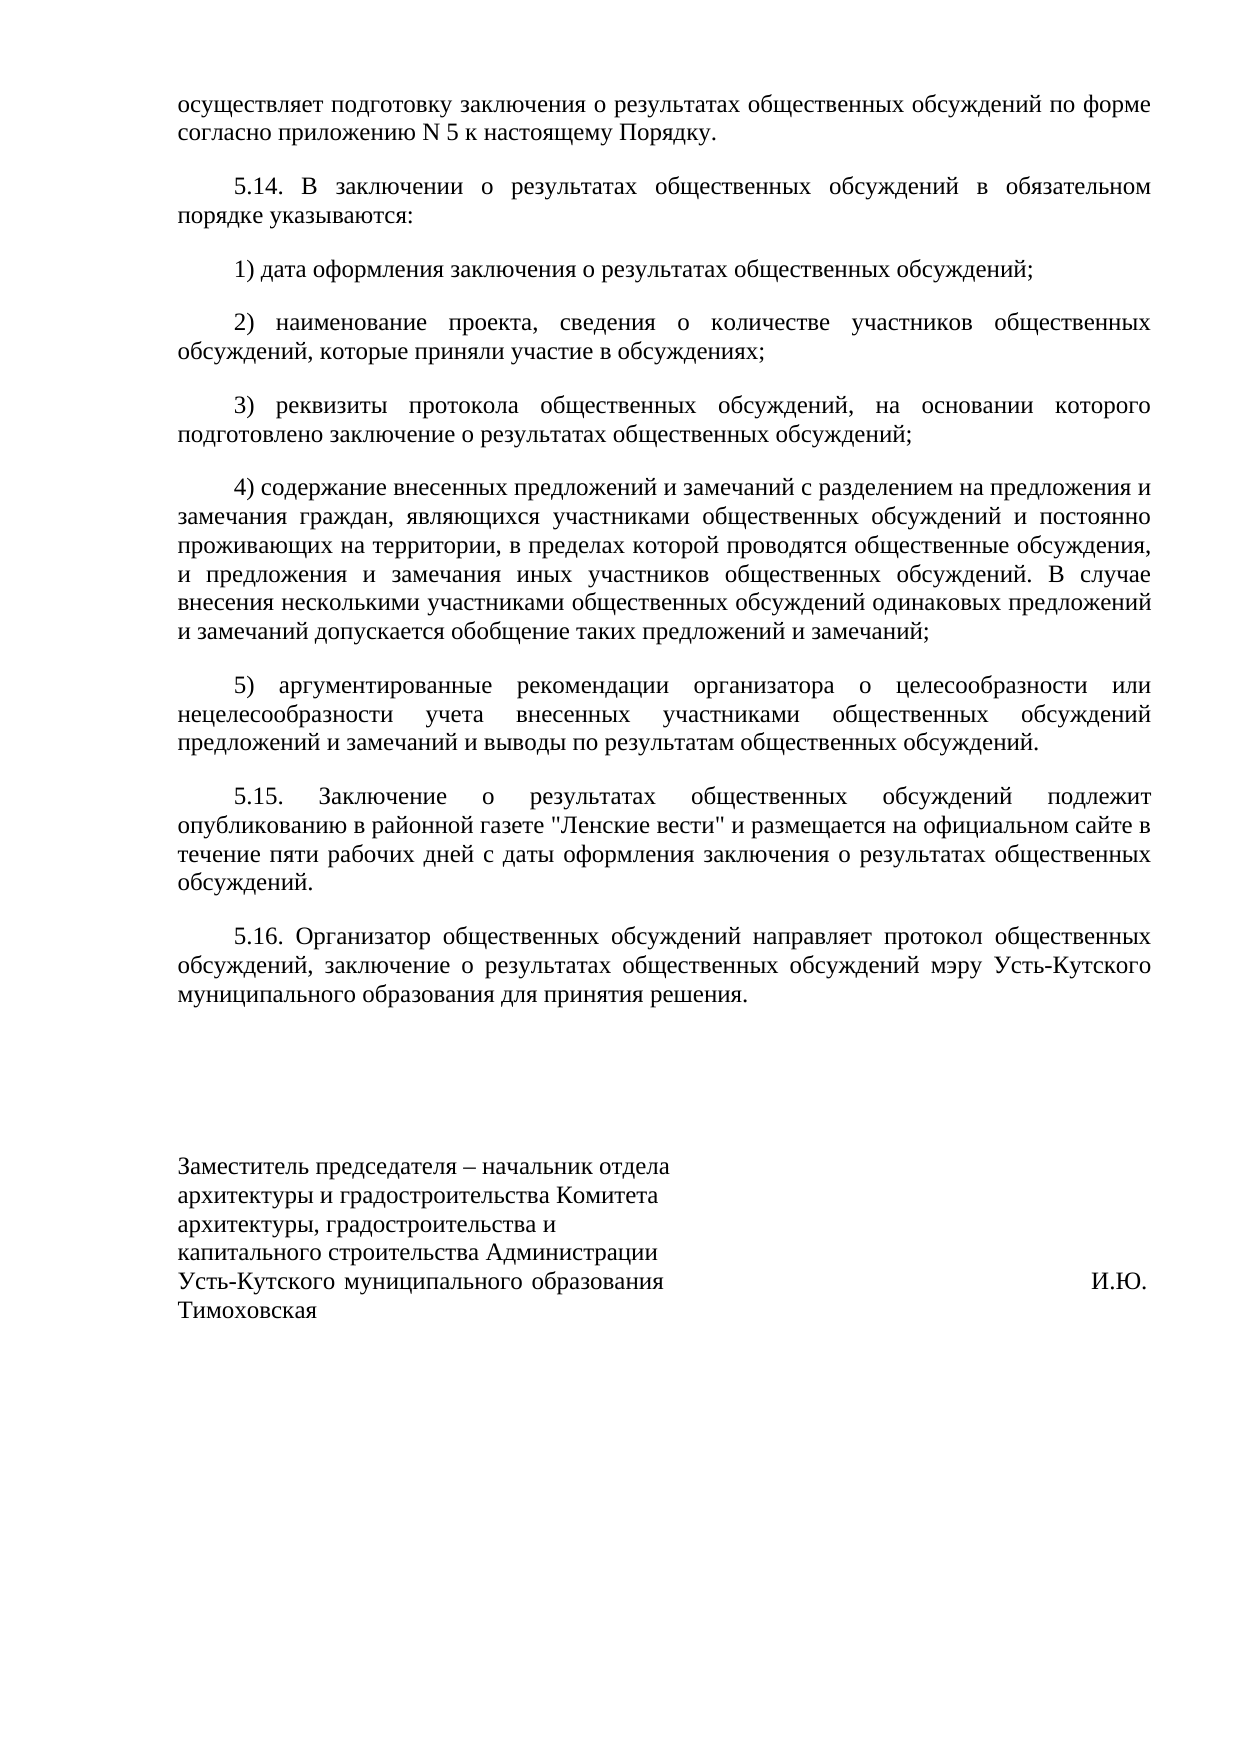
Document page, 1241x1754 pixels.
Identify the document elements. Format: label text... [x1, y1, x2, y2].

text Усть-Кутского муниципального образования И.Ю. Тимоховская [177, 1266, 1152, 1324]
text 5.16. Организатор общественных обсуждений направляет протокол общественных обсуждений, заключение о результатах общественных обсуждений мэру Усть-Кутского муниципального образования для принятия решения. [177, 921, 1152, 1007]
text 3) реквизиты протокола общественных обсуждений, на основании которого подготовлено заключение о результатах общественных обсуждений; [177, 390, 1152, 447]
text архитектуры, градостроительства и [177, 1209, 1152, 1237]
text 5) аргументированные рекомендации организатора о целесообразности или нецелесообразности учета внесенных участниками общественных обсуждений предложений и замечаний и выводы по результатам общественных обсуждений. [177, 670, 1152, 756]
text 1) дата оформления заключения о результатах общественных обсуждений; [177, 254, 1152, 282]
text 5.14. В заключении о результатах общественных обсуждений в обязательном порядке указываются: [177, 171, 1152, 229]
text 5.15. Заключение о результатах общественных обсуждений подлежит опубликованию в районной газете "Ленские вести" и размещается на официальном сайте в течение пяти рабочих дней с даты оформления заключения о результатах общественных обсуждений. [177, 781, 1152, 896]
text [177, 89, 1152, 146]
text 4) содержание внесенных предложений и замечаний с разделением на предложения и замечания граждан, являющихся участниками общественных обсуждений и постоянно проживающих на территории, в пределах которой проводятся общественные обсуждения, и предложения и замечания иных участников общественных обсуждений. В случае внесения несколькими участниками общественных обсуждений одинаковых предложений и замечаний допускается обобщение таких предложений и замечаний; [177, 472, 1152, 645]
text архитектуры и градостроительства Комитета [177, 1180, 1152, 1209]
text Заместитель председателя – начальник отдела [177, 1151, 1152, 1180]
text капитального строительства Администрации [177, 1237, 1152, 1266]
text 2) наименование проекта, сведения о количестве участников общественных обсуждений, которые приняли участие в обсуждениях; [177, 307, 1152, 365]
